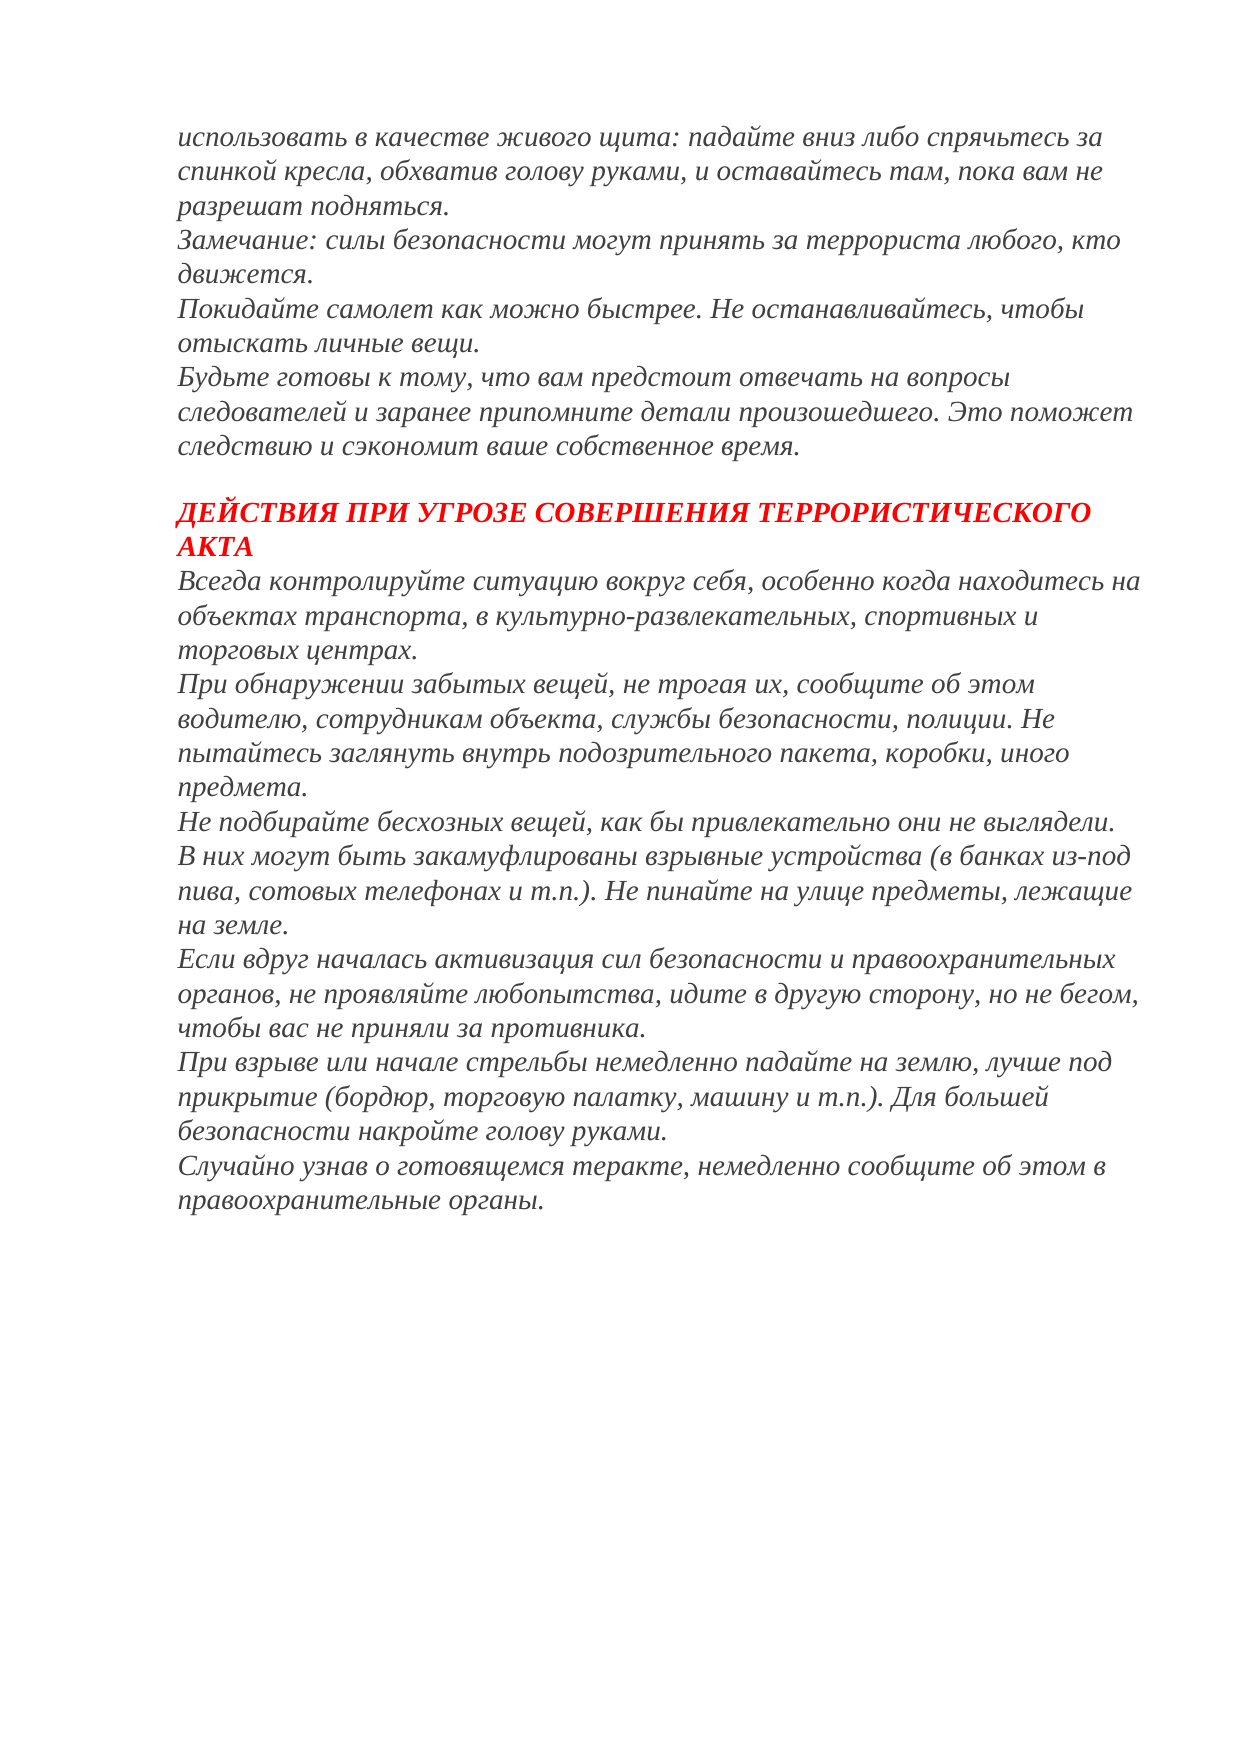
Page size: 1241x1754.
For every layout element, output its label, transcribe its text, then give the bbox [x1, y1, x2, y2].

text ДЕЙСТВИЯ ПРИ УГРОЗЕ СОВЕРШЕНИЯ ТЕРРОРИСТИЧЕСКОГО АКТА [177, 495, 1152, 562]
text Покидайте самолет как можно быстрее. Не останавливайтесь, чтобы отыскать личные вещи. [177, 290, 1152, 359]
text При обнаружении забытых вещей, не трогая их, сообщите об этом водителю, сотрудникам объекта, службы безопасности, полиции. Не пытайтесь заглянуть внутрь подозрительного пакета, коробки, иного предмета. [177, 666, 1152, 803]
text Будьте готовы к тому, что вам предстоит отвечать на вопросы следователей и заранее припомните детали произошедшего. Это поможет следствию и сэкономит ваше собственное время. [177, 359, 1152, 462]
text Не подбирайте бесхозных вещей, как бы привлекательно они не выглядели. [177, 803, 1152, 837]
text Замечание: силы безопасности могут принять за террориста любого, кто движется. [177, 221, 1152, 290]
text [177, 118, 1152, 221]
text В них могут быть закамуфлированы взрывные устройства (в банках из-под пива, сотовых телефонах и т.п.). Не пинайте на улице предметы, лежащие на земле. [177, 837, 1152, 941]
text Всегда контролируйте ситуацию вокруг себя, особенно когда находитесь на объектах транспорта, в культурно-развлекательных, спортивных и торговых центрах. [177, 562, 1152, 666]
text Если вдруг началась активизация сил безопасности и правоохранительных органов, не проявляйте любопытства, идите в другую сторону, но не бегом, чтобы вас не приняли за противника. [177, 941, 1152, 1044]
text Случайно узнав о готовящемся теракте, немедленно сообщите об этом в правоохранительные органы. [177, 1147, 1152, 1216]
text При взрыве или начале стрельбы немедленно падайте на землю, лучше под прикрытие (бордюр, торговую палатку, машину и т.п.). Для большей безопасности накройте голову руками. [177, 1044, 1152, 1147]
